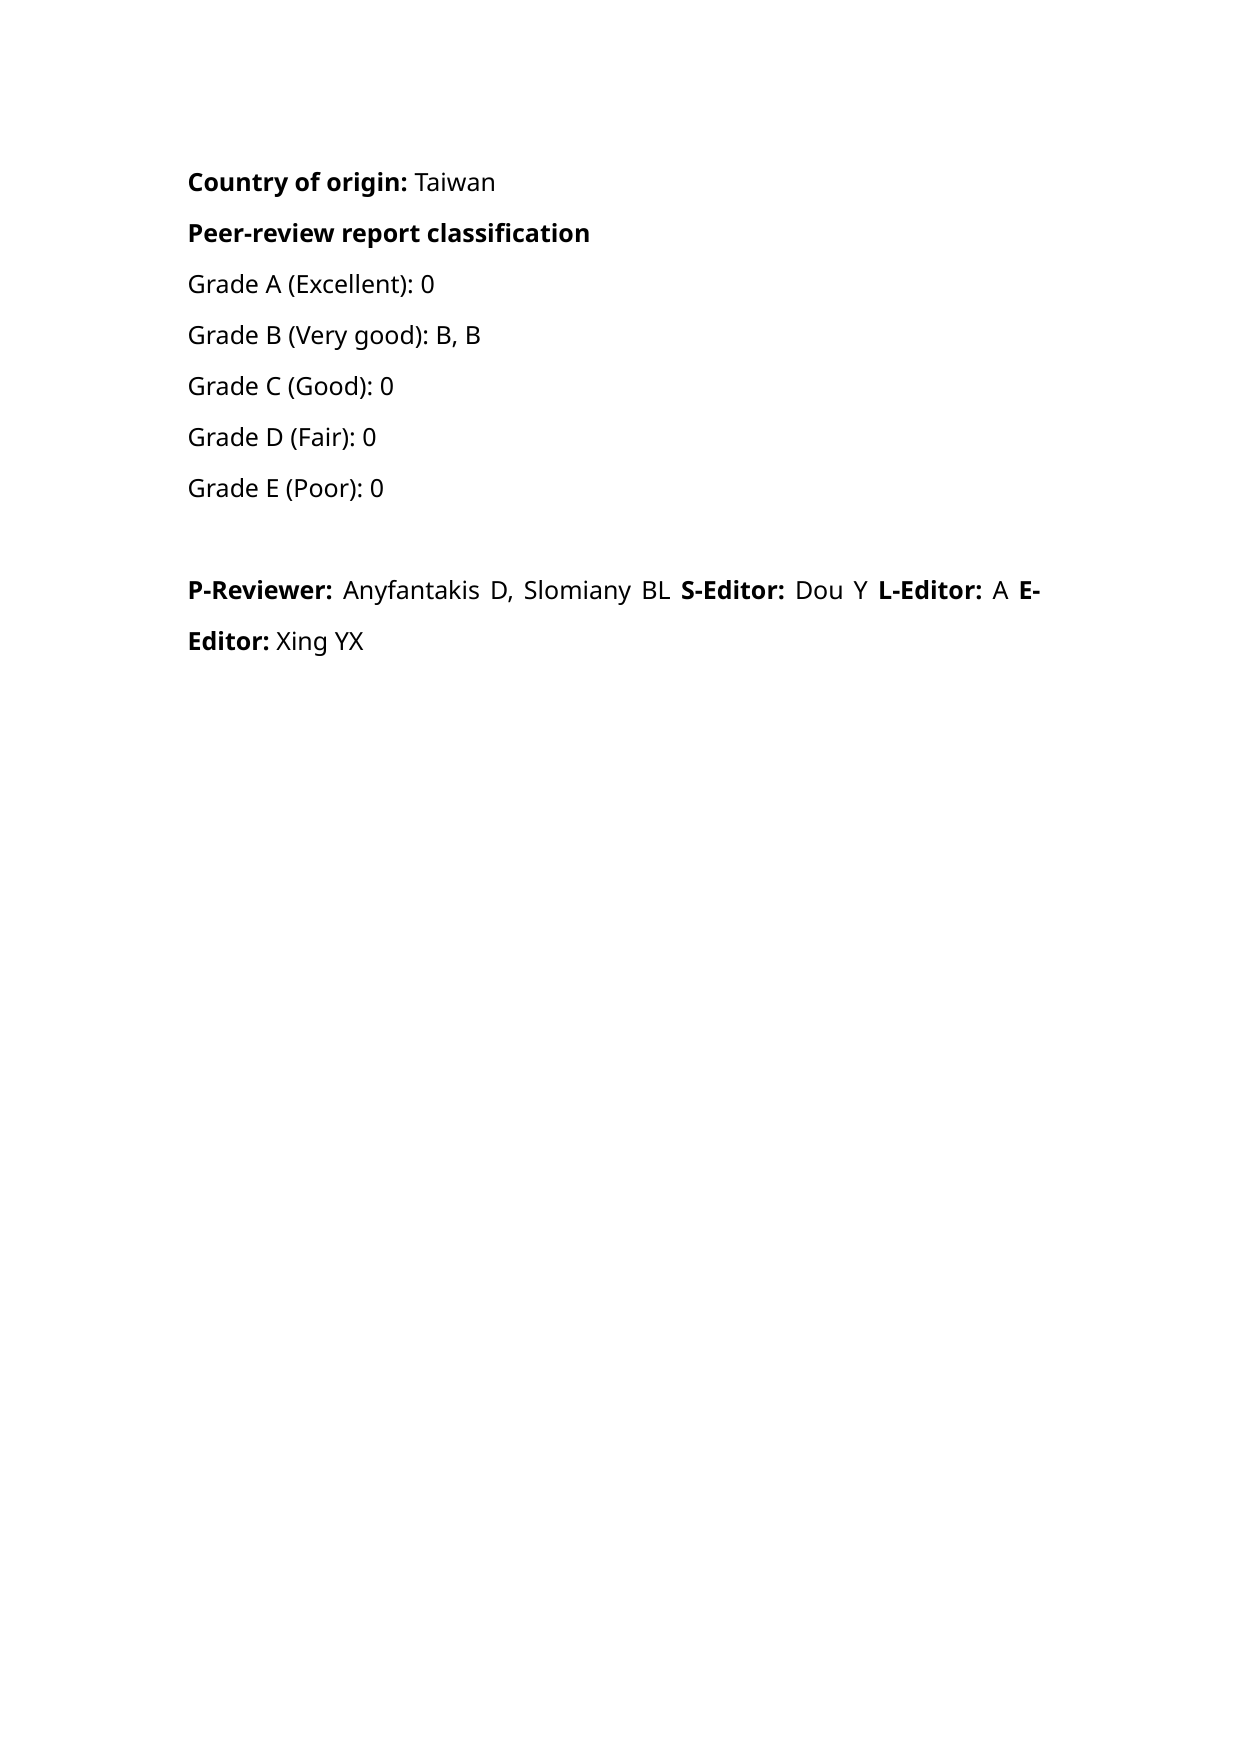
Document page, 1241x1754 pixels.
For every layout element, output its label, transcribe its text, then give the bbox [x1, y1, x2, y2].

text Peer-review report classification [187, 216, 1053, 249]
text Country of origin: Taiwan [187, 164, 1053, 198]
text Grade E (Poor): 0 [187, 471, 1053, 505]
text Grade B (Very good): B, B [187, 318, 1053, 352]
text Grade A (Excellent): 0 [187, 267, 1053, 301]
text P-Reviewer: Anyfantakis D, Slomiany BL S-Editor: Dou Y L-Editor: A E-Editor: Xing YX [187, 573, 1040, 658]
text Grade C (Good): 0 [187, 369, 1053, 403]
text Grade D (Fair): 0 [187, 420, 1053, 454]
